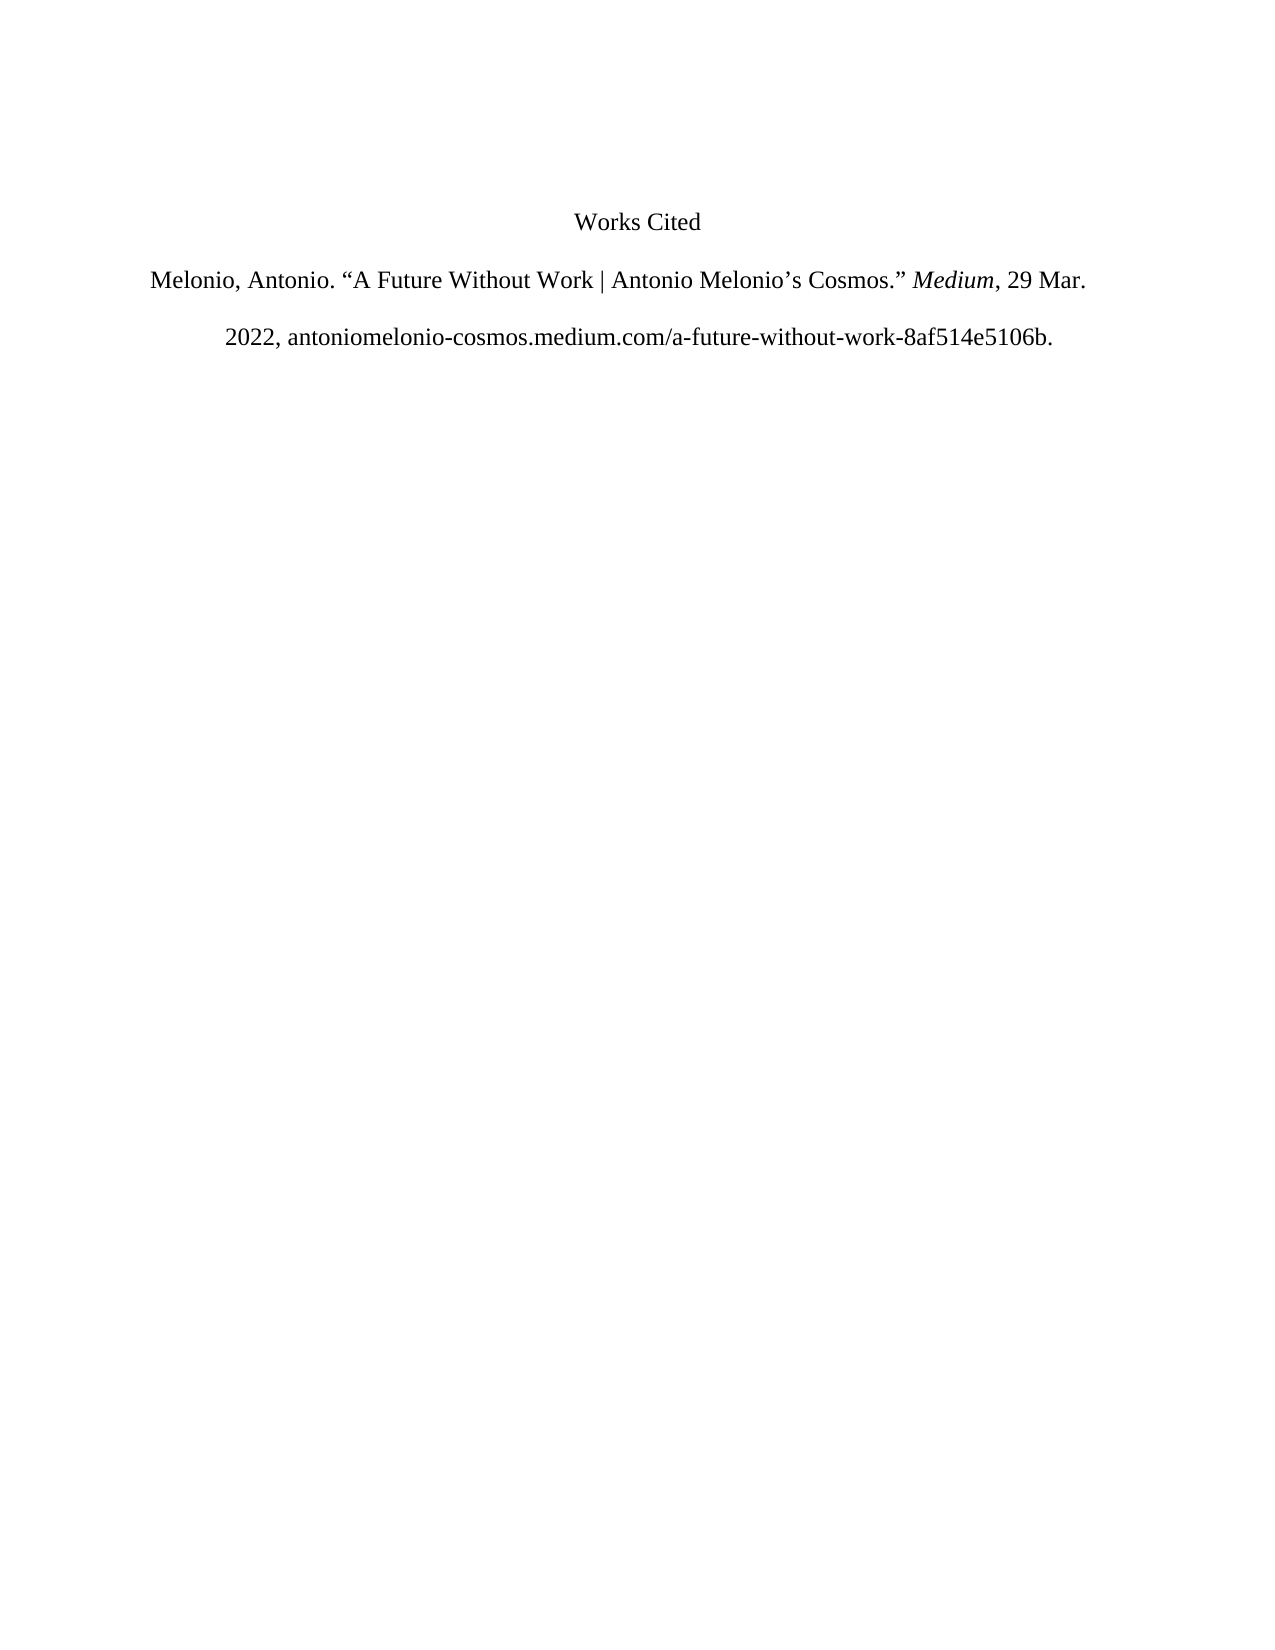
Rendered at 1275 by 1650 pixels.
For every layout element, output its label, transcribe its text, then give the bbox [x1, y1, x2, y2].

text Works Cited [150, 207, 1125, 236]
text Melonio, Antonio. “A Future Without Work | Antonio Melonio’s Cosmos.” Medium, 29 Mar. 2022, antoniomelonio-cosmos.medium.com/a-future-without-work-8af514e5106b. [150, 265, 1125, 351]
